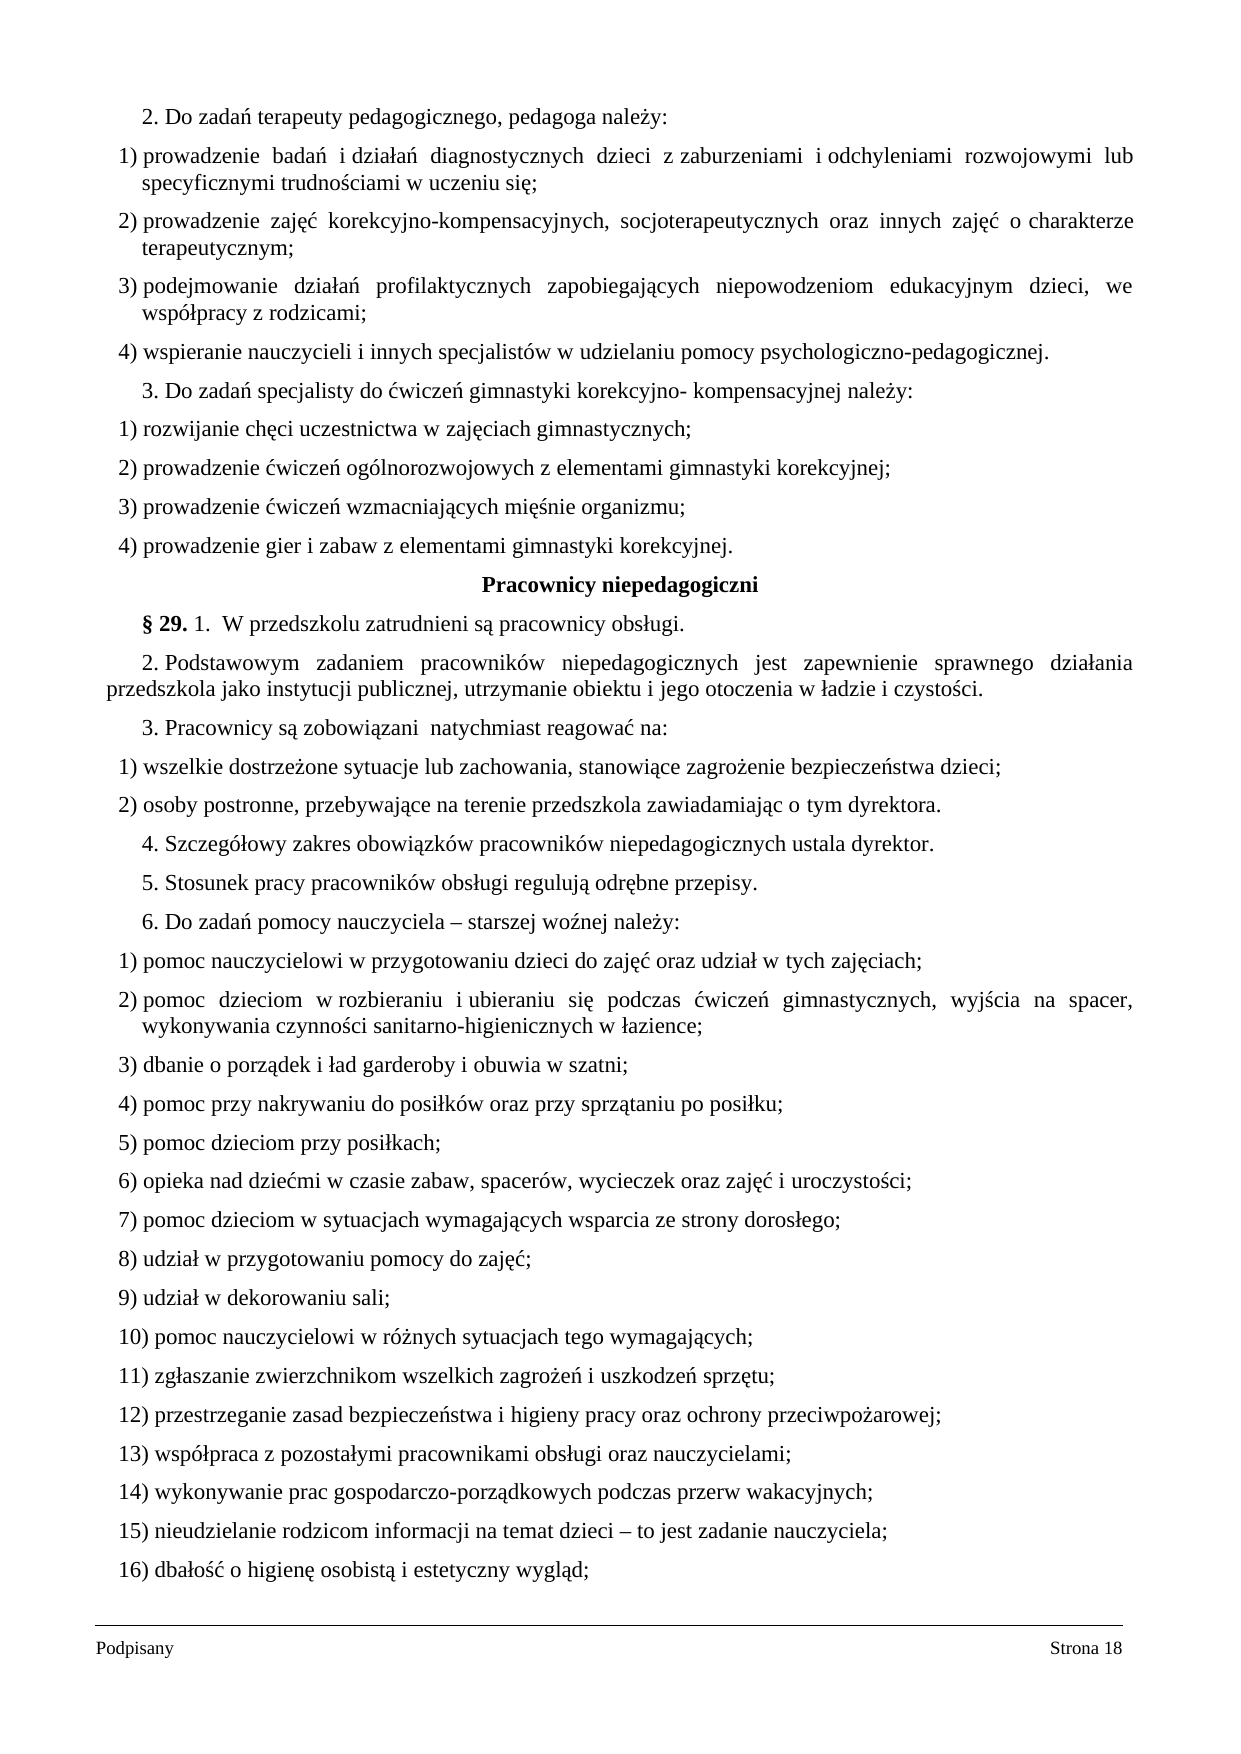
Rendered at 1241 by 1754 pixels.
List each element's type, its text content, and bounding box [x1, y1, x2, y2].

text 3) prowadzenie ćwiczeń wzmacniających mięśnie organizmu; [118, 493, 1134, 519]
text 4) wspieranie nauczycieli i innych specjalistów w udzielaniu pomocy psychologiczno-pedagogicznej. [118, 338, 1134, 364]
text 10) pomoc nauczycielowi w różnych sytuacjach tego wymagających; [118, 1323, 1134, 1349]
text 14) wykonywanie prac gospodarczo-porządkowych podczas przerw wakacyjnych; [118, 1478, 1134, 1505]
text 2. Do zadań terapeuty pedagogicznego, pedagoga należy: [106, 103, 1134, 130]
text 13) współpraca z pozostałymi pracownikami obsługi oraz nauczycielami; [118, 1439, 1134, 1466]
text 2) pomoc dzieciom w rozbieraniu i ubieraniu się podczas ćwiczeń gimnastycznych, wyjścia na spacer, wykonywania czynności sanitarno-higienicznych w łazience; [118, 986, 1134, 1038]
text 1) wszelkie dostrzeżone sytuacje lub zachowania, stanowiące zagrożenie bezpieczeństwa dzieci; [118, 753, 1134, 779]
text 9) udział w dekorowaniu sali; [118, 1284, 1134, 1311]
text 1) pomoc nauczycielowi w przygotowaniu dzieci do zajęć oraz udział w tych zajęciach; [118, 947, 1134, 973]
text § 29. 1. W przedszkolu zatrudnieni są pracownicy obsługi. [106, 610, 1134, 636]
text 2. Podstawowym zadaniem pracowników niepedagogicznych jest zapewnienie sprawnego działania przedszkola jako instytucji publicznej, utrzymanie obiektu i jego otoczenia w ładzie i czystości. [106, 649, 1134, 701]
text 5) pomoc dzieciom przy posiłkach; [118, 1129, 1134, 1155]
text 2) prowadzenie ćwiczeń ogólnorozwojowych z elementami gimnastyki korekcyjnej; [118, 454, 1134, 481]
text 1) prowadzenie badań i działań diagnostycznych dzieci z zaburzeniami i odchyleniami rozwojowymi lub specyficznymi trudnościami w uczeniu się; [118, 142, 1134, 195]
text 3. Pracownicy są zobowiązani natychmiast reagować na: [106, 714, 1134, 740]
text 3) podejmowanie działań profilaktycznych zapobiegających niepowodzeniom edukacyjnym dzieci, we współpracy z rodzicami; [118, 273, 1134, 325]
text 3. Do zadań specjalisty do ćwiczeń gimnastyki korekcyjno- kompensacyjnej należy: [106, 377, 1134, 403]
text 12) przestrzeganie zasad bezpieczeństwa i higieny pracy oraz ochrony przeciwpożarowej; [118, 1401, 1134, 1427]
text 5. Stosunek pracy pracowników obsługi regulują odrębne przepisy. [106, 869, 1134, 896]
text 7) pomoc dzieciom w sytuacjach wymagających wsparcia ze strony dorosłego; [118, 1206, 1134, 1233]
text 4) pomoc przy nakrywaniu do posiłków oraz przy sprzątaniu po posiłku; [118, 1090, 1134, 1116]
text 1) rozwijanie chęci uczestnictwa w zajęciach gimnastycznych; [118, 416, 1134, 442]
text Pracownicy niepedagogiczni [106, 571, 1134, 597]
text 6. Do zadań pomocy nauczyciela – starszej woźnej należy: [106, 908, 1134, 934]
text 8) udział w przygotowaniu pomocy do zajęć; [118, 1245, 1134, 1272]
text 11) zgłaszanie zwierzchnikom wszelkich zagrożeń i uszkodzeń sprzętu; [118, 1362, 1134, 1388]
text 2) osoby postronne, przebywające na terenie przedszkola zawiadamiając o tym dyrektora. [118, 792, 1134, 818]
text 3) dbanie o porządek i ład garderoby i obuwia w szatni; [118, 1051, 1134, 1077]
text 4. Szczegółowy zakres obowiązków pracowników niepedagogicznych ustala dyrektor. [106, 830, 1134, 857]
text 6) opieka nad dziećmi w czasie zabaw, spacerów, wycieczek oraz zajęć i uroczystości; [118, 1168, 1134, 1194]
text 2) prowadzenie zajęć korekcyjno-kompensacyjnych, socjoterapeutycznych oraz innych zajęć o charakterze terapeutycznym; [118, 207, 1134, 260]
text 4) prowadzenie gier i zabaw z elementami gimnastyki korekcyjnej. [118, 532, 1134, 558]
text 15) nieudzielanie rodzicom informacji na temat dzieci – to jest zadanie nauczyciela; [118, 1517, 1134, 1544]
text 16) dbałość o higienę osobistą i estetyczny wygląd; [118, 1556, 1134, 1582]
